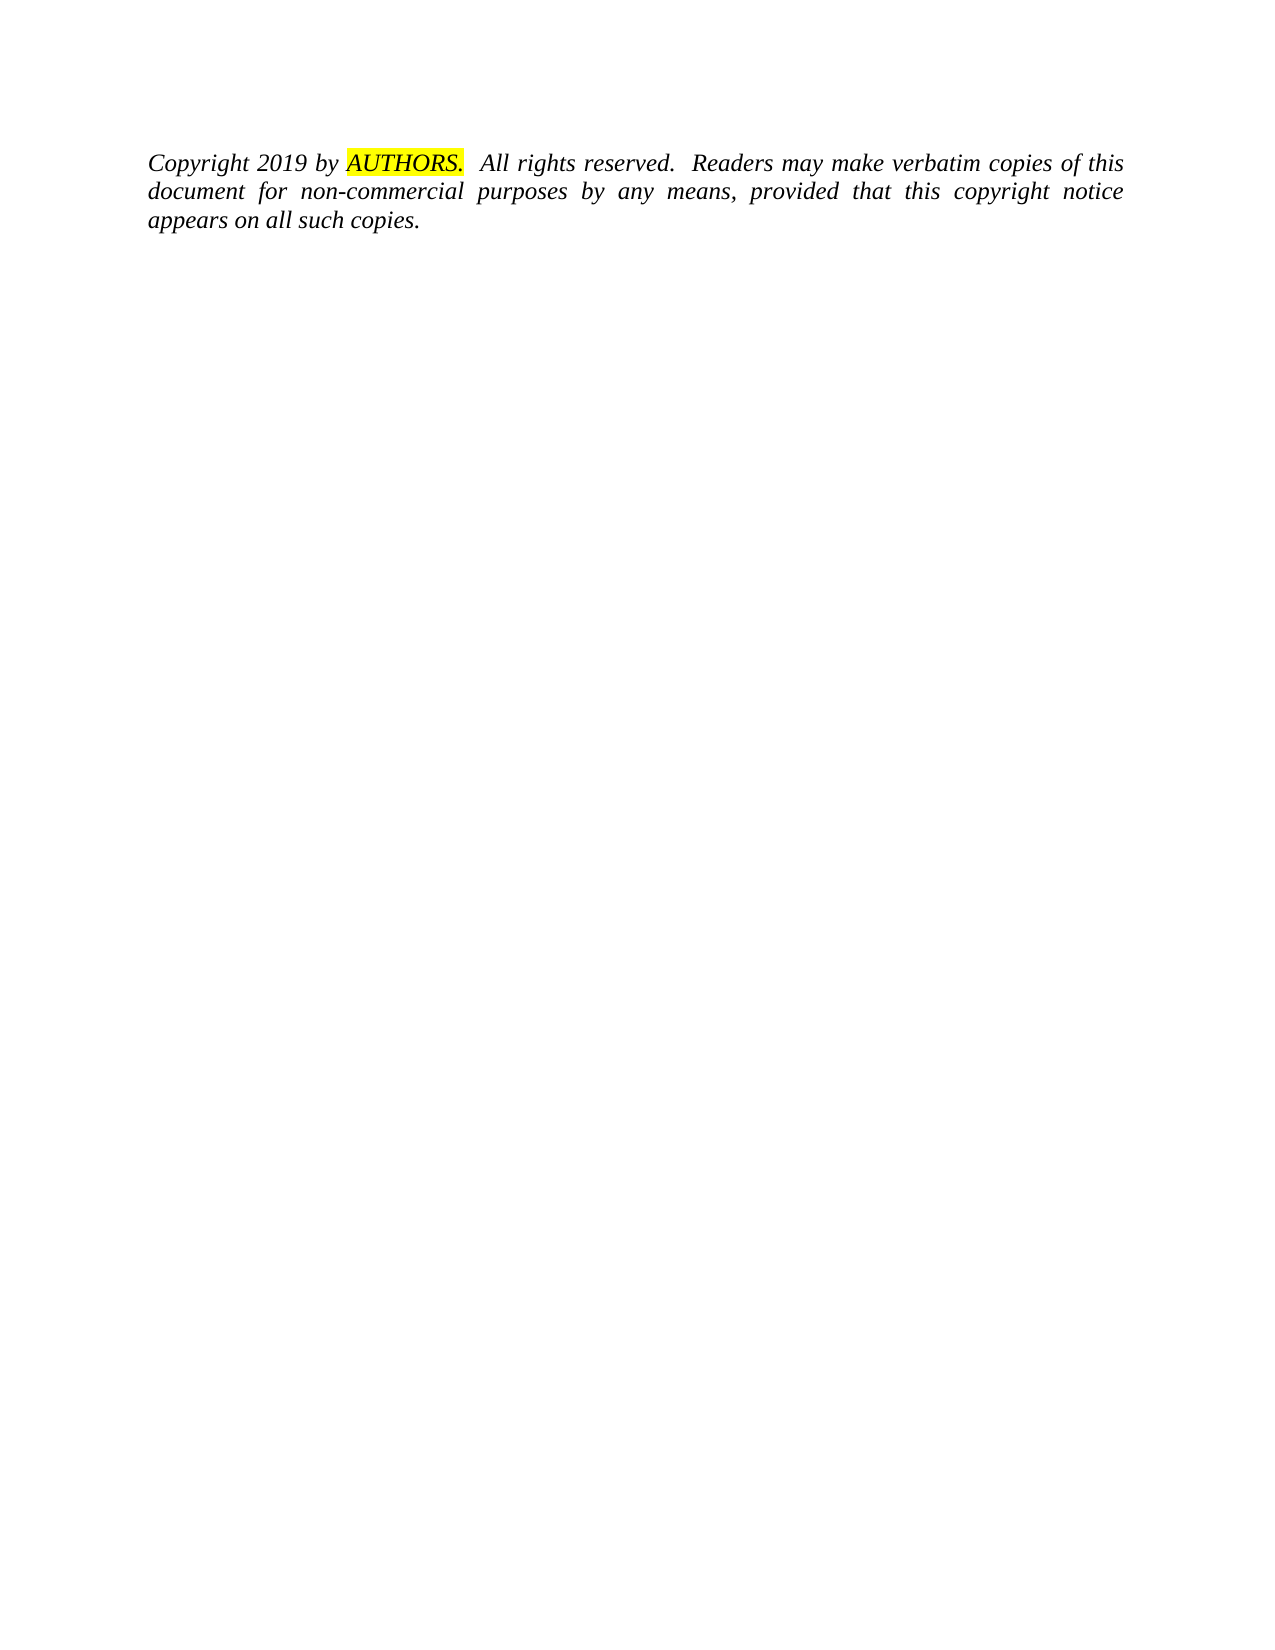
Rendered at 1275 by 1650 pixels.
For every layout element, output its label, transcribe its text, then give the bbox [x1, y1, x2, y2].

text Copyright 2019 by AUTHORS. All rights reserved. Readers may make verbatim copies of this document for non-commercial purposes by any means, provided that this copyright notice appears on all such copies. [148, 148, 1127, 234]
